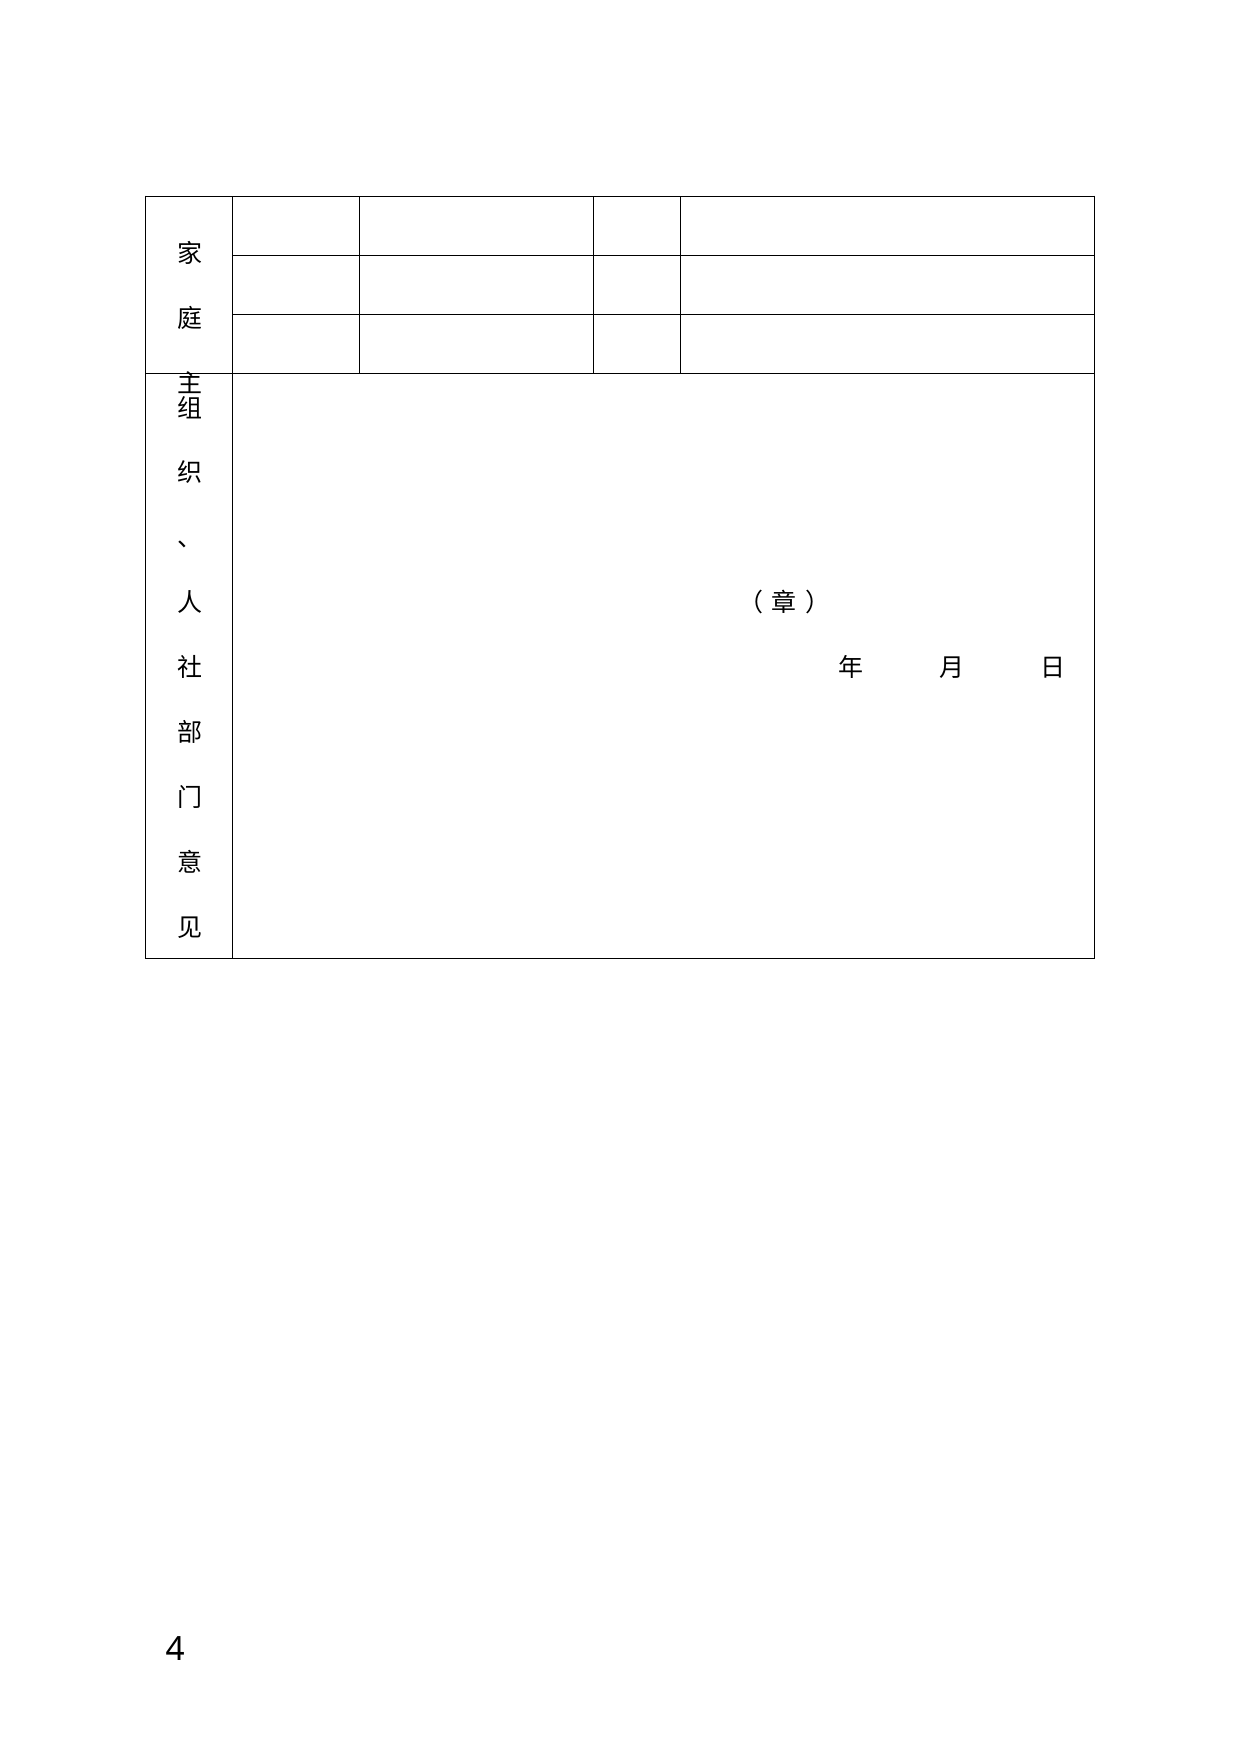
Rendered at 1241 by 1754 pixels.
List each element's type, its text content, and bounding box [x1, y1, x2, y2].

table_cell （章） 年 月 日 [233, 374, 1094, 958]
table_cell [360, 197, 593, 254]
table_cell [360, 256, 593, 314]
table_cell [681, 315, 1094, 373]
table_cell [594, 315, 680, 373]
table_cell [681, 197, 1094, 254]
table_cell 组织、人社部门意见 [146, 374, 232, 958]
table_cell [681, 256, 1094, 314]
table_cell [594, 197, 680, 254]
table_cell [360, 315, 593, 373]
table_cell [594, 256, 680, 314]
table_cell [233, 315, 359, 373]
table_cell [233, 197, 359, 254]
table_cell [233, 256, 359, 314]
table_cell 家庭 主要 成员 [146, 197, 232, 373]
